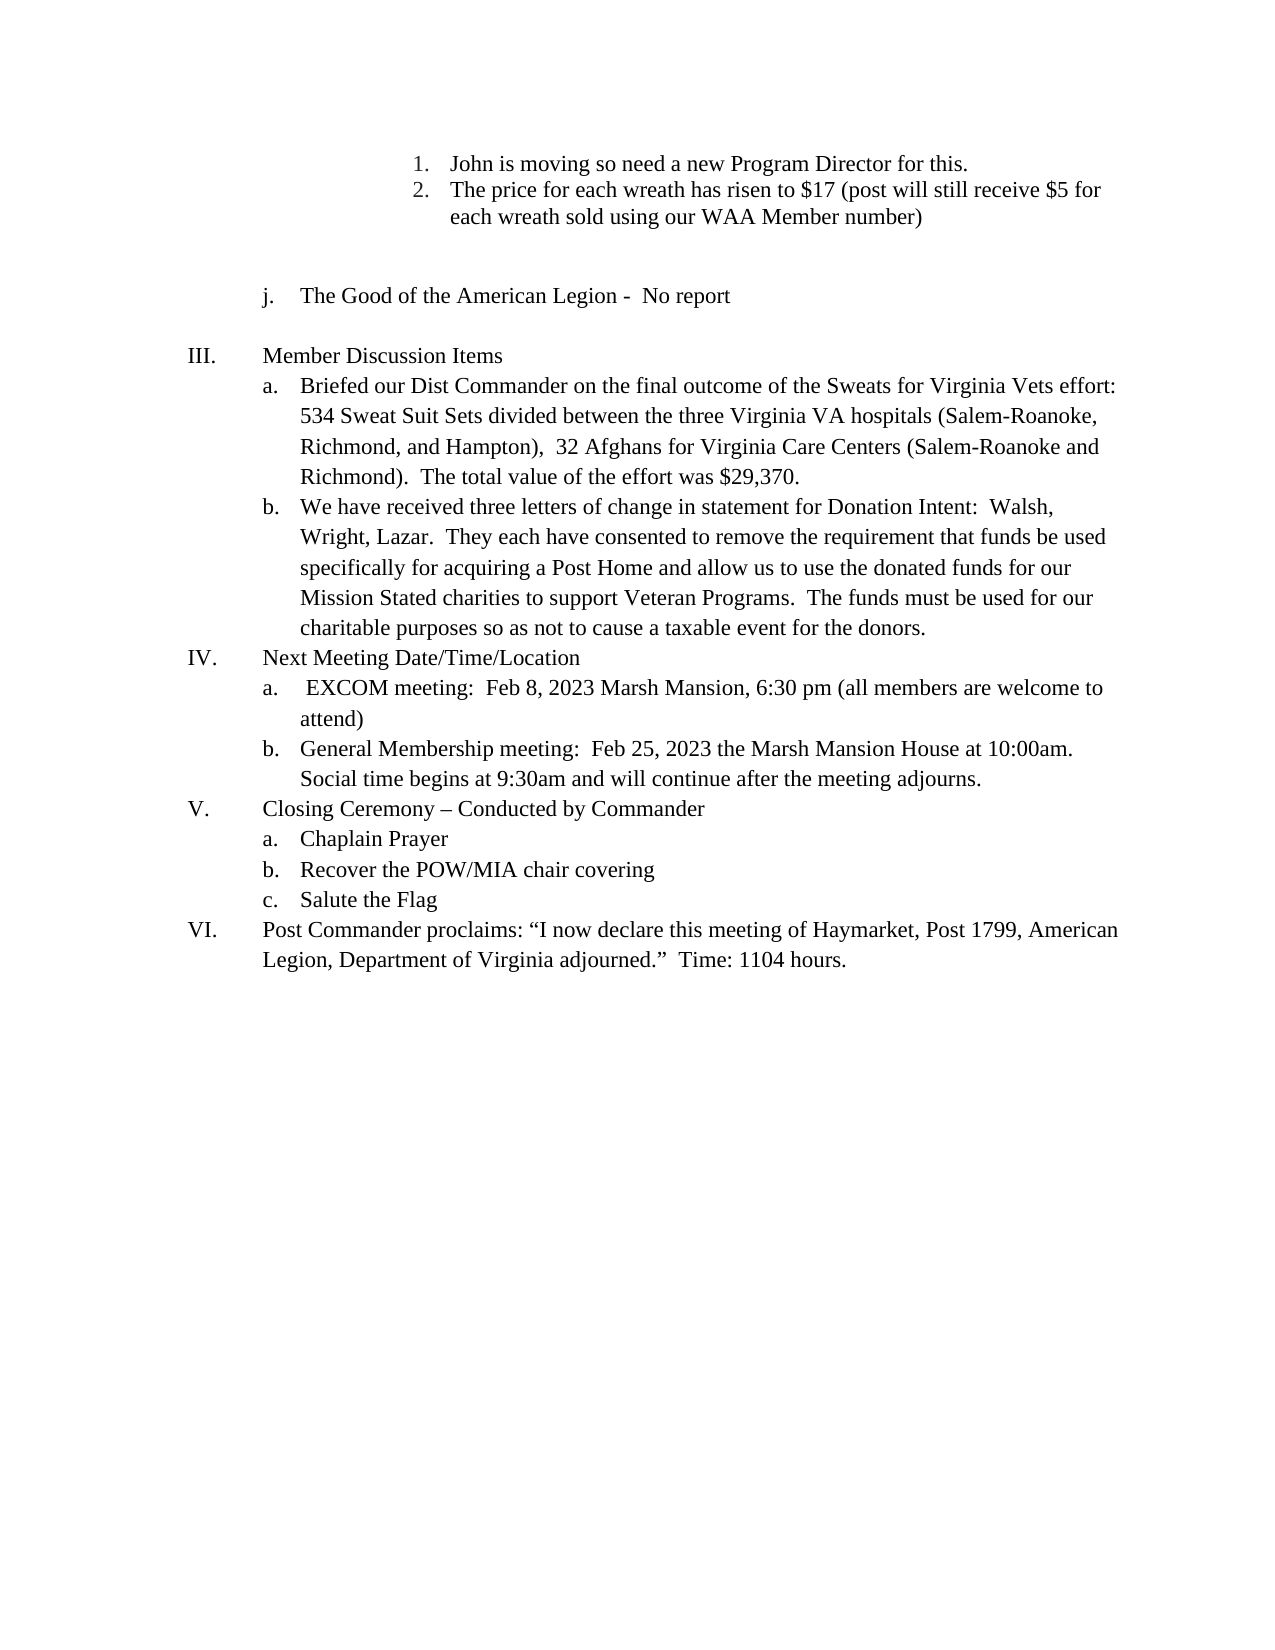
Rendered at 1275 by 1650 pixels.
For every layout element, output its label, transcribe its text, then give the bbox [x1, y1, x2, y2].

list John is moving so need a new Program Director for this. [412, 150, 1125, 176]
list Next Meeting Date/Time/Location [187, 644, 1125, 671]
list The Good of the American Legion - No report [262, 282, 1125, 308]
list Chaplain Prayer [262, 826, 1125, 852]
list We have received three letters of change in statement for Donation Intent: Walsh, Wright, Lazar. They each have consented to remove the requirement that funds be used specifically for acquiring a Post Home and allow us to use the donated funds for our Mission Stated charities to support Veteran Programs. The funds must be used for our charitable purposes so as not to cause a taxable event for the donors. [262, 493, 1125, 640]
list Closing Ceremony – Conducted by Commander [187, 795, 1125, 822]
list Member Discussion Items [187, 342, 1125, 368]
list Salute the Flag [262, 886, 1125, 912]
list General Membership meeting: Feb 25, 2023 the Marsh Mansion House at 10:00am. Social time begins at 9:30am and will continue after the meeting adjourns. [262, 735, 1125, 791]
list Recover the POW/MIA chair covering [262, 856, 1125, 882]
list Briefed our Dist Commander on the final outcome of the Sweats for Virginia Vets effort: 534 Sweat Suit Sets divided between the three Virginia VA hospitals (Salem-Roanoke, Richmond, and Hampton), 32 Afghans for Virginia Care Centers (Salem-Roanoke and Richmond). The total value of the effort was $29,370. [262, 372, 1125, 489]
list Post Commander proclaims: “I now declare this meeting of Haymarket, Post 1799, American Legion, Department of Virginia adjourned.” Time: 1104 hours. [187, 916, 1125, 973]
list The price for each wreath has risen to $17 (post will still receive $5 for each wreath sold using our WAA Member number) [412, 176, 1125, 229]
list EXCOM meeting: Feb 8, 2023 Marsh Mansion, 6:30 pm (all members are welcome to attend) [262, 674, 1125, 731]
